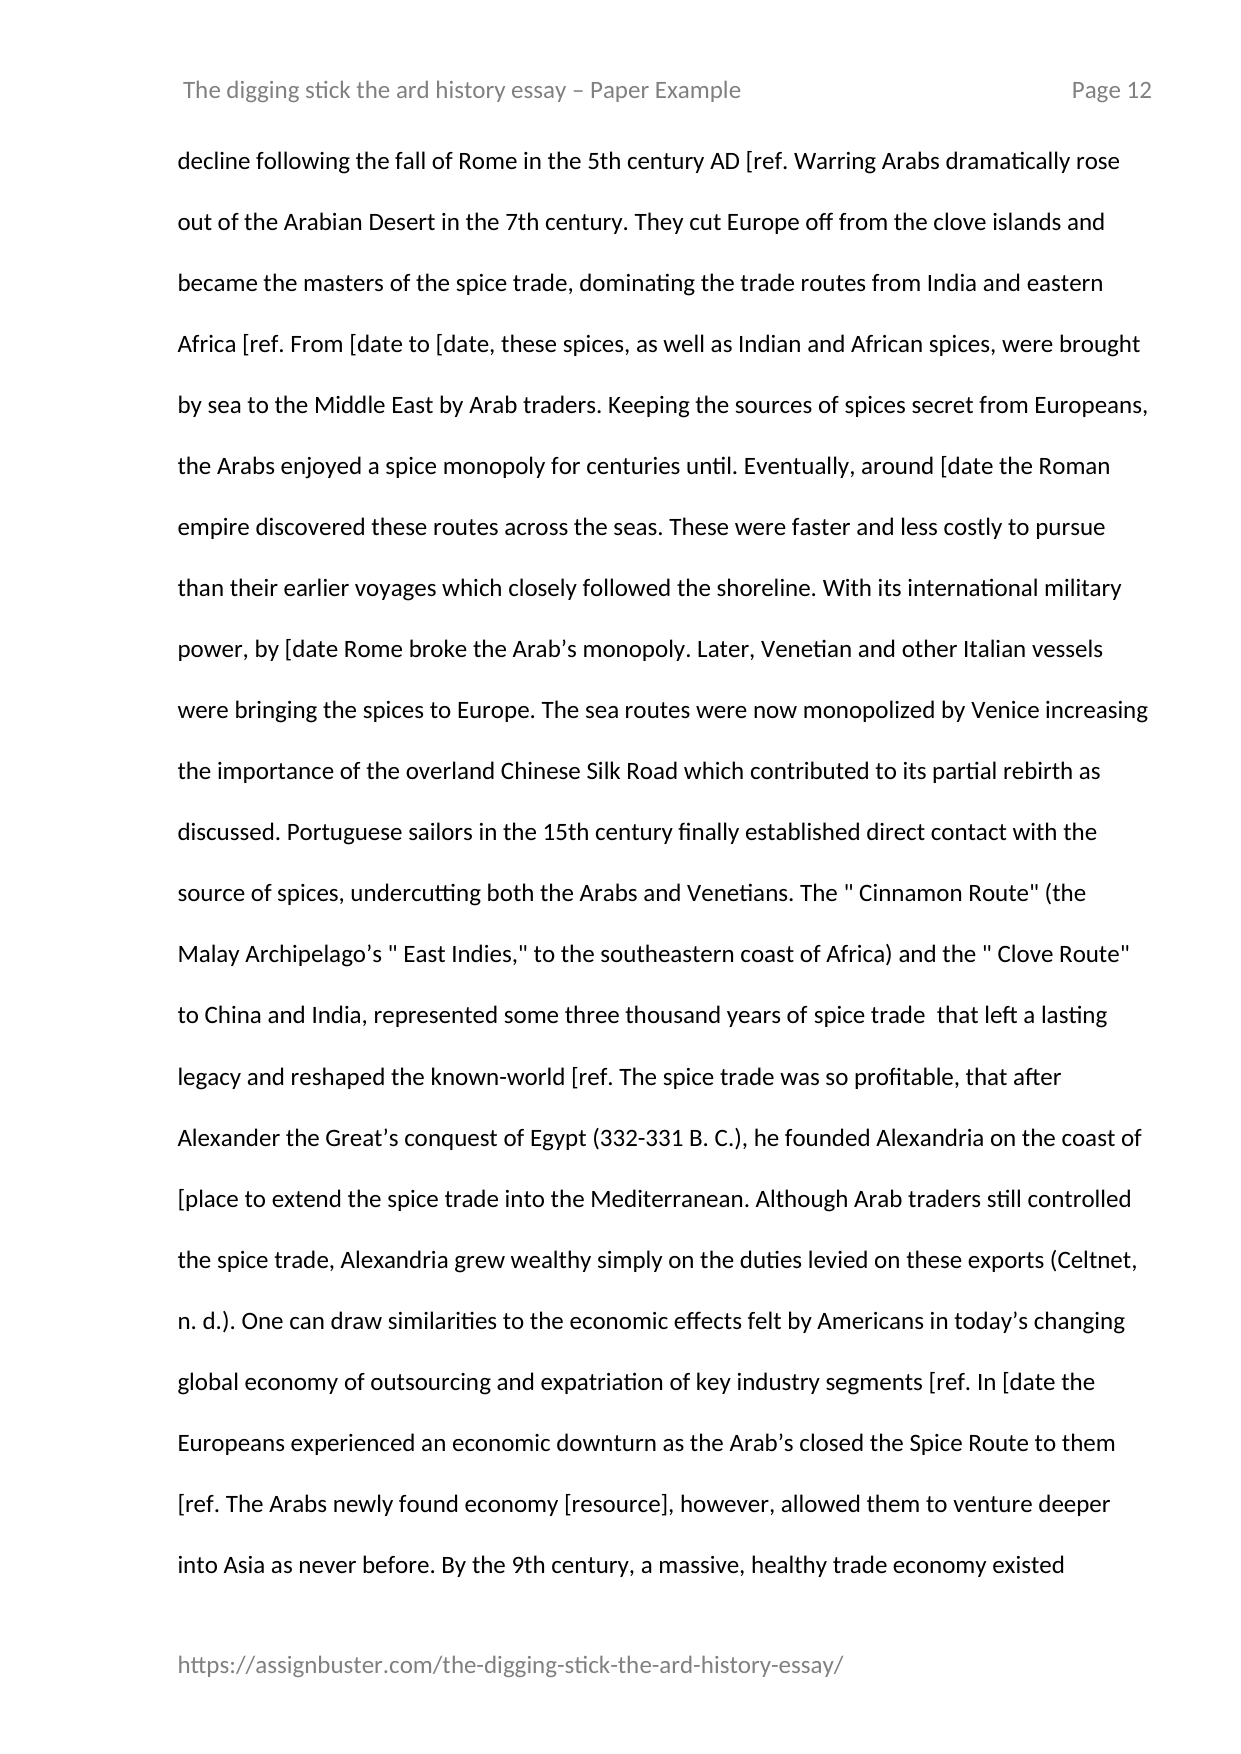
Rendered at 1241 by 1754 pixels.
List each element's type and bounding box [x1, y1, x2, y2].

text [177, 145, 1152, 1579]
